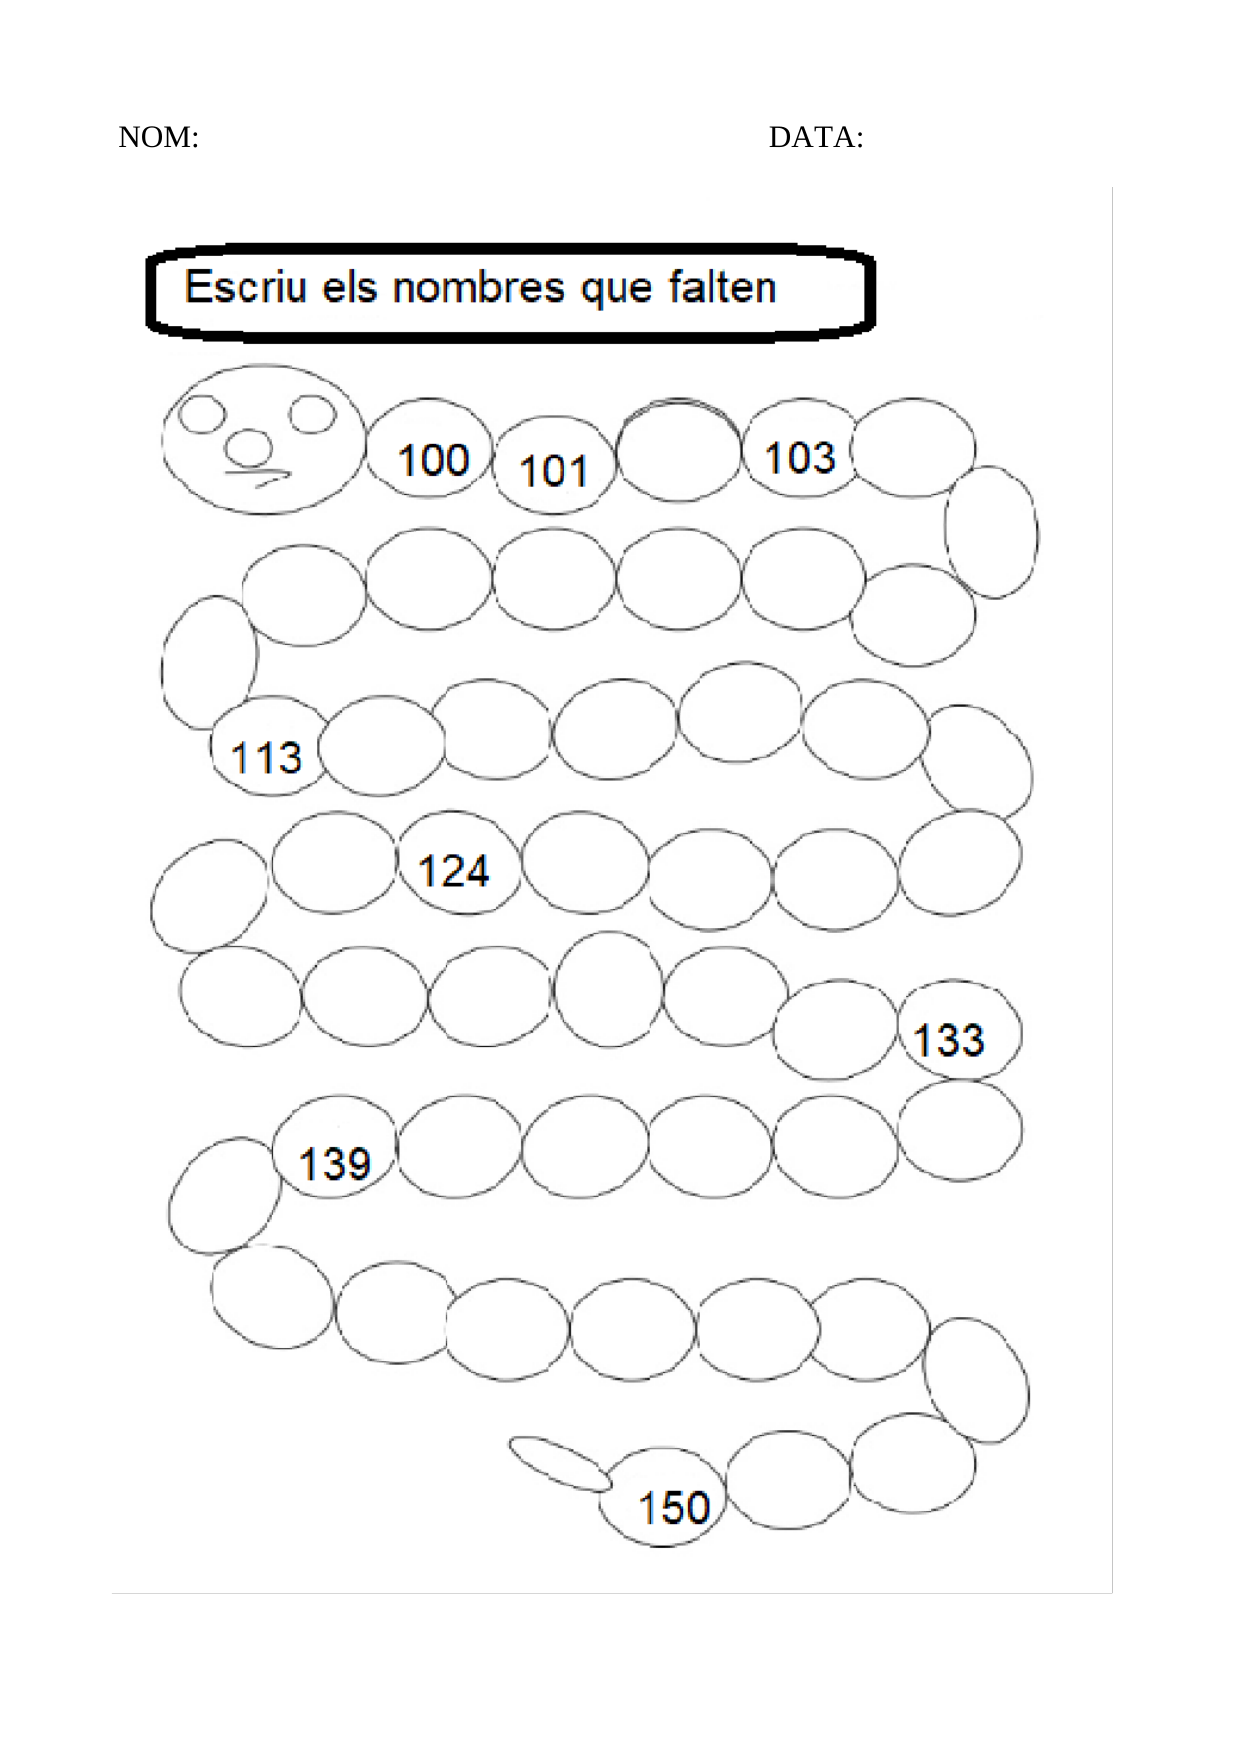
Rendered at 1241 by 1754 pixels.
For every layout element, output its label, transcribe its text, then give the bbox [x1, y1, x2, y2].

text NOM: DATA: [118, 118, 1122, 154]
picture [111, 187, 1116, 1598]
